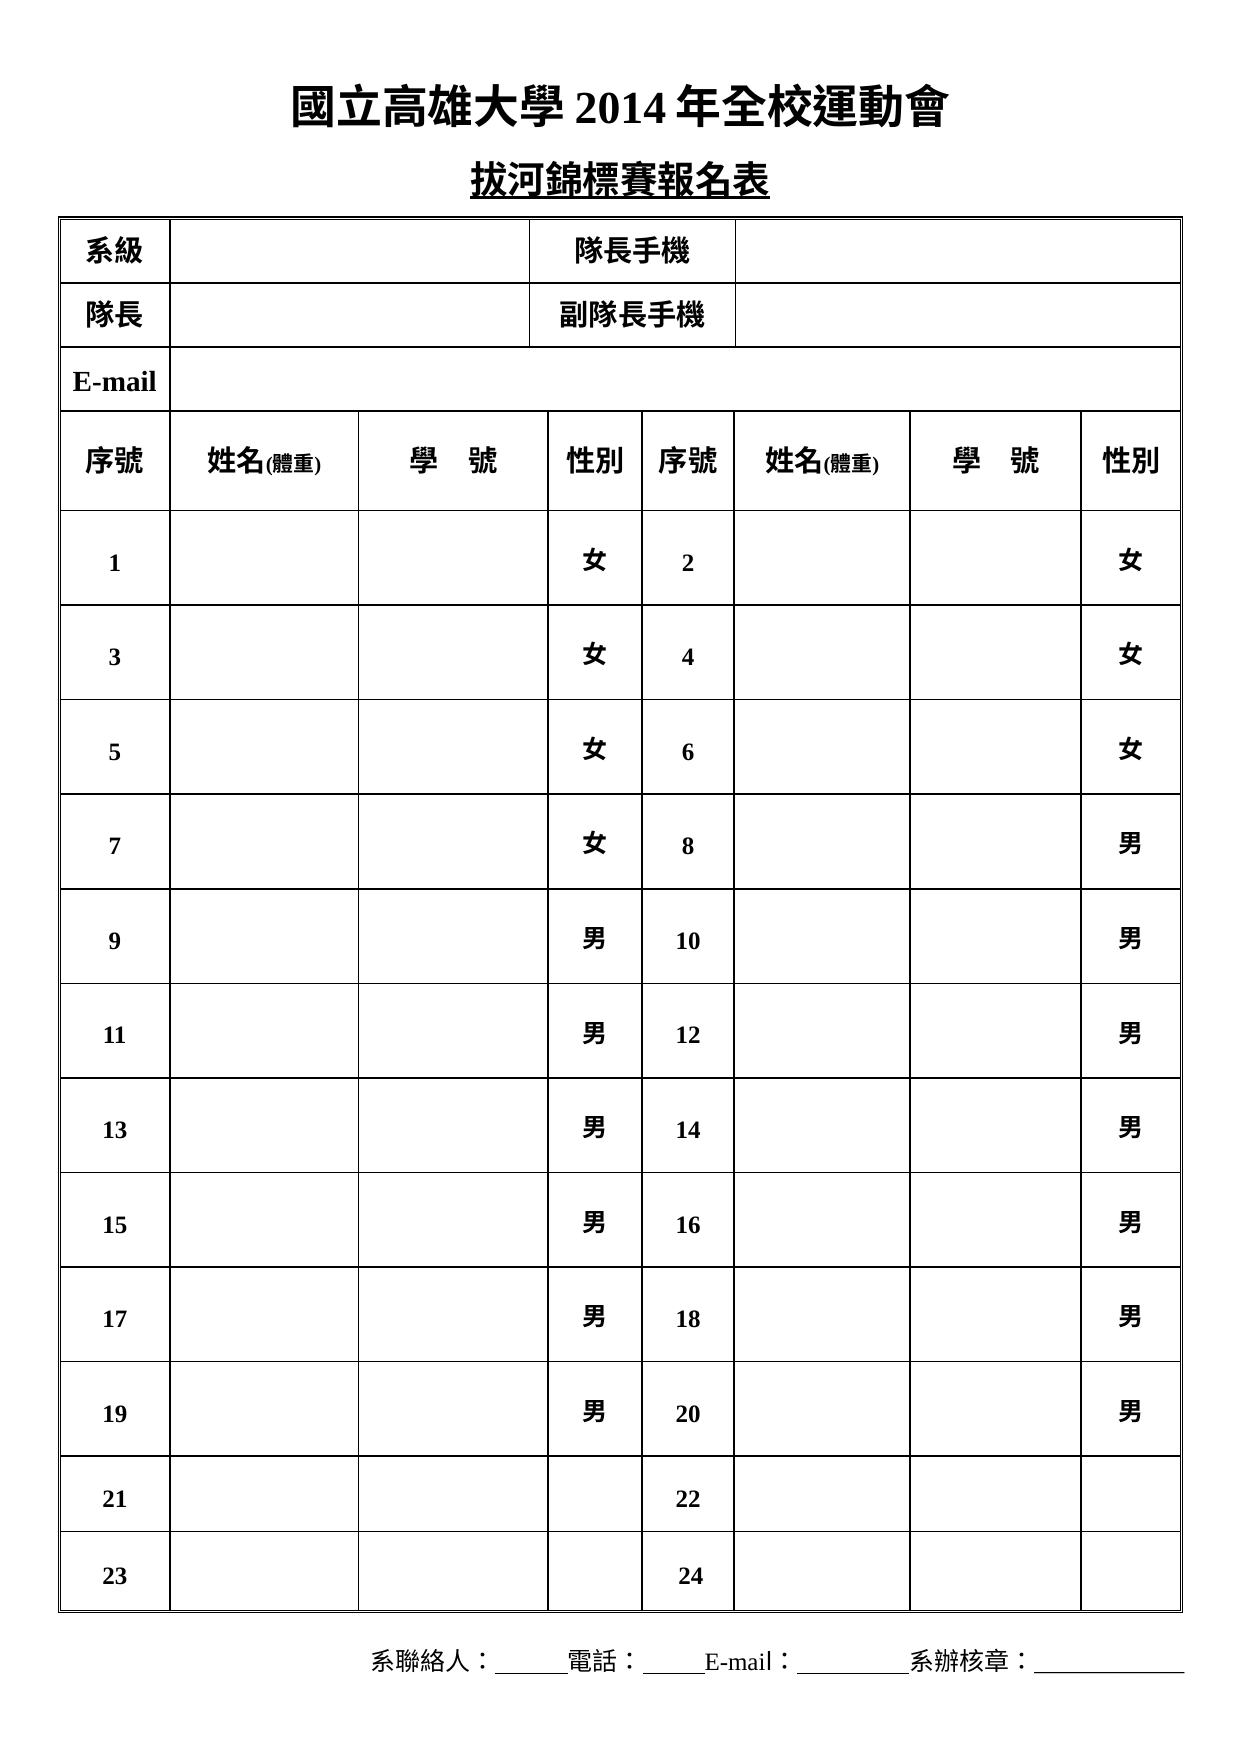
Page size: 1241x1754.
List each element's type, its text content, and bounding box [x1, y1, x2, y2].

table_cell [735, 511, 909, 604]
table_cell [171, 348, 1180, 410]
table_cell [911, 1362, 1080, 1455]
table_cell [359, 700, 547, 793]
table_cell 16 [643, 1173, 733, 1266]
table_cell 女 [549, 795, 641, 888]
table_cell 6 [643, 700, 733, 793]
table_cell [171, 606, 358, 699]
table_cell [359, 1362, 547, 1455]
table_cell 21 [61, 1457, 169, 1531]
table_cell 隊長 [61, 284, 169, 346]
table_cell [359, 511, 547, 604]
table_cell [735, 890, 909, 982]
table_cell [735, 1457, 909, 1531]
table_cell 女 [549, 511, 641, 604]
table_cell 女 [1082, 700, 1180, 793]
table_cell [735, 1079, 909, 1172]
table_cell 15 [61, 1173, 169, 1266]
table_cell [735, 1173, 909, 1266]
table_cell 性別 [1082, 412, 1180, 509]
table_cell [171, 1362, 358, 1455]
table_cell 19 [61, 1362, 169, 1455]
table_cell [171, 1079, 358, 1172]
table_cell [171, 511, 358, 604]
table_cell 女 [549, 700, 641, 793]
table_cell [911, 1532, 1080, 1610]
table_cell [359, 984, 547, 1077]
table_cell 女 [1082, 511, 1180, 604]
table_cell 男 [1082, 1079, 1180, 1172]
table_cell 副隊長手機 [530, 284, 735, 346]
table_cell [911, 1268, 1080, 1361]
table_cell 1 [61, 511, 169, 604]
table_cell [171, 1268, 358, 1361]
table_cell 23 [61, 1532, 169, 1610]
table_cell 男 [1082, 890, 1180, 982]
table_cell [359, 1079, 547, 1172]
table_cell [359, 795, 547, 888]
table_cell 2 [643, 511, 733, 604]
table_cell [171, 284, 529, 346]
table_cell 女 [549, 606, 641, 699]
table_cell 女 [1082, 606, 1180, 699]
table_cell 男 [549, 1173, 641, 1266]
text 系聯絡人： 電話： E-mail： 系辦核章：____________ [59, 1651, 1184, 1676]
table_cell 18 [643, 1268, 733, 1361]
table_cell 男 [1082, 1268, 1180, 1361]
table_cell 學 號 [359, 412, 547, 509]
table_cell 男 [549, 890, 641, 982]
table_cell [171, 1532, 358, 1610]
table_cell 序號 [643, 412, 733, 509]
table_cell [735, 1362, 909, 1455]
table_cell [735, 606, 909, 699]
table_cell [911, 1079, 1080, 1172]
table_cell [735, 1268, 909, 1361]
text 拔河錦標賽報名表 [59, 149, 1181, 204]
table_cell 7 [61, 795, 169, 888]
table_cell 12 [643, 984, 733, 1077]
table_cell [735, 984, 909, 1077]
table_cell 男 [549, 1268, 641, 1361]
table_cell [911, 1173, 1080, 1266]
table_cell [735, 795, 909, 888]
table_header 系級 [61, 220, 169, 282]
table_cell [911, 890, 1080, 982]
table_cell 5 [61, 700, 169, 793]
table_cell [359, 1268, 547, 1361]
table_cell [359, 606, 547, 699]
table_cell 22 [643, 1457, 733, 1531]
table_cell [171, 890, 358, 982]
text 國立高雄大學2014年全校運動會 [59, 71, 1181, 137]
table_cell [359, 890, 547, 982]
table_cell 姓名(體重) [735, 412, 909, 509]
table_cell 13 [61, 1079, 169, 1172]
table_cell 20 [643, 1362, 733, 1455]
table_cell 11 [61, 984, 169, 1077]
table_cell 9 [61, 890, 169, 982]
table_cell 男 [1082, 795, 1180, 888]
table_cell [1082, 1457, 1180, 1531]
table_cell 男 [1082, 1362, 1180, 1455]
table_cell 男 [1082, 1173, 1180, 1266]
table_cell [359, 1173, 547, 1266]
table_cell [171, 984, 358, 1077]
table_cell 姓名(體重) [171, 412, 358, 509]
table_cell [171, 795, 358, 888]
table_cell [549, 1532, 641, 1610]
table_cell 14 [643, 1079, 733, 1172]
table_cell 4 [643, 606, 733, 699]
table_header [171, 220, 529, 282]
table_cell 男 [549, 1079, 641, 1172]
table_cell 性別 [549, 412, 641, 509]
table_cell [911, 700, 1080, 793]
table_cell [911, 1457, 1080, 1531]
table_cell 學 號 [911, 412, 1080, 509]
table_cell [736, 284, 1180, 346]
table_cell [911, 795, 1080, 888]
table_cell 男 [1082, 984, 1180, 1077]
table_cell [911, 984, 1080, 1077]
table_cell [1082, 1532, 1180, 1610]
table_cell [171, 1173, 358, 1266]
table_cell 10 [643, 890, 733, 982]
table_cell E-mail [61, 348, 169, 410]
table_cell [359, 1457, 547, 1531]
table_cell 3 [61, 606, 169, 699]
table_cell [911, 606, 1080, 699]
table_cell 8 [643, 795, 733, 888]
table_cell [171, 700, 358, 793]
table_cell [171, 1457, 358, 1531]
table_cell 17 [61, 1268, 169, 1361]
table_cell [549, 1457, 641, 1531]
table_cell [359, 1532, 547, 1610]
table_header [736, 220, 1180, 282]
table_cell 序號 [61, 412, 169, 509]
table_cell [911, 511, 1080, 604]
table_cell [735, 700, 909, 793]
table_cell 男 [549, 1362, 641, 1455]
table_header 隊長手機 [530, 220, 735, 282]
table_cell 24 [643, 1532, 733, 1610]
table_cell 男 [549, 984, 641, 1077]
table_cell [735, 1532, 909, 1610]
